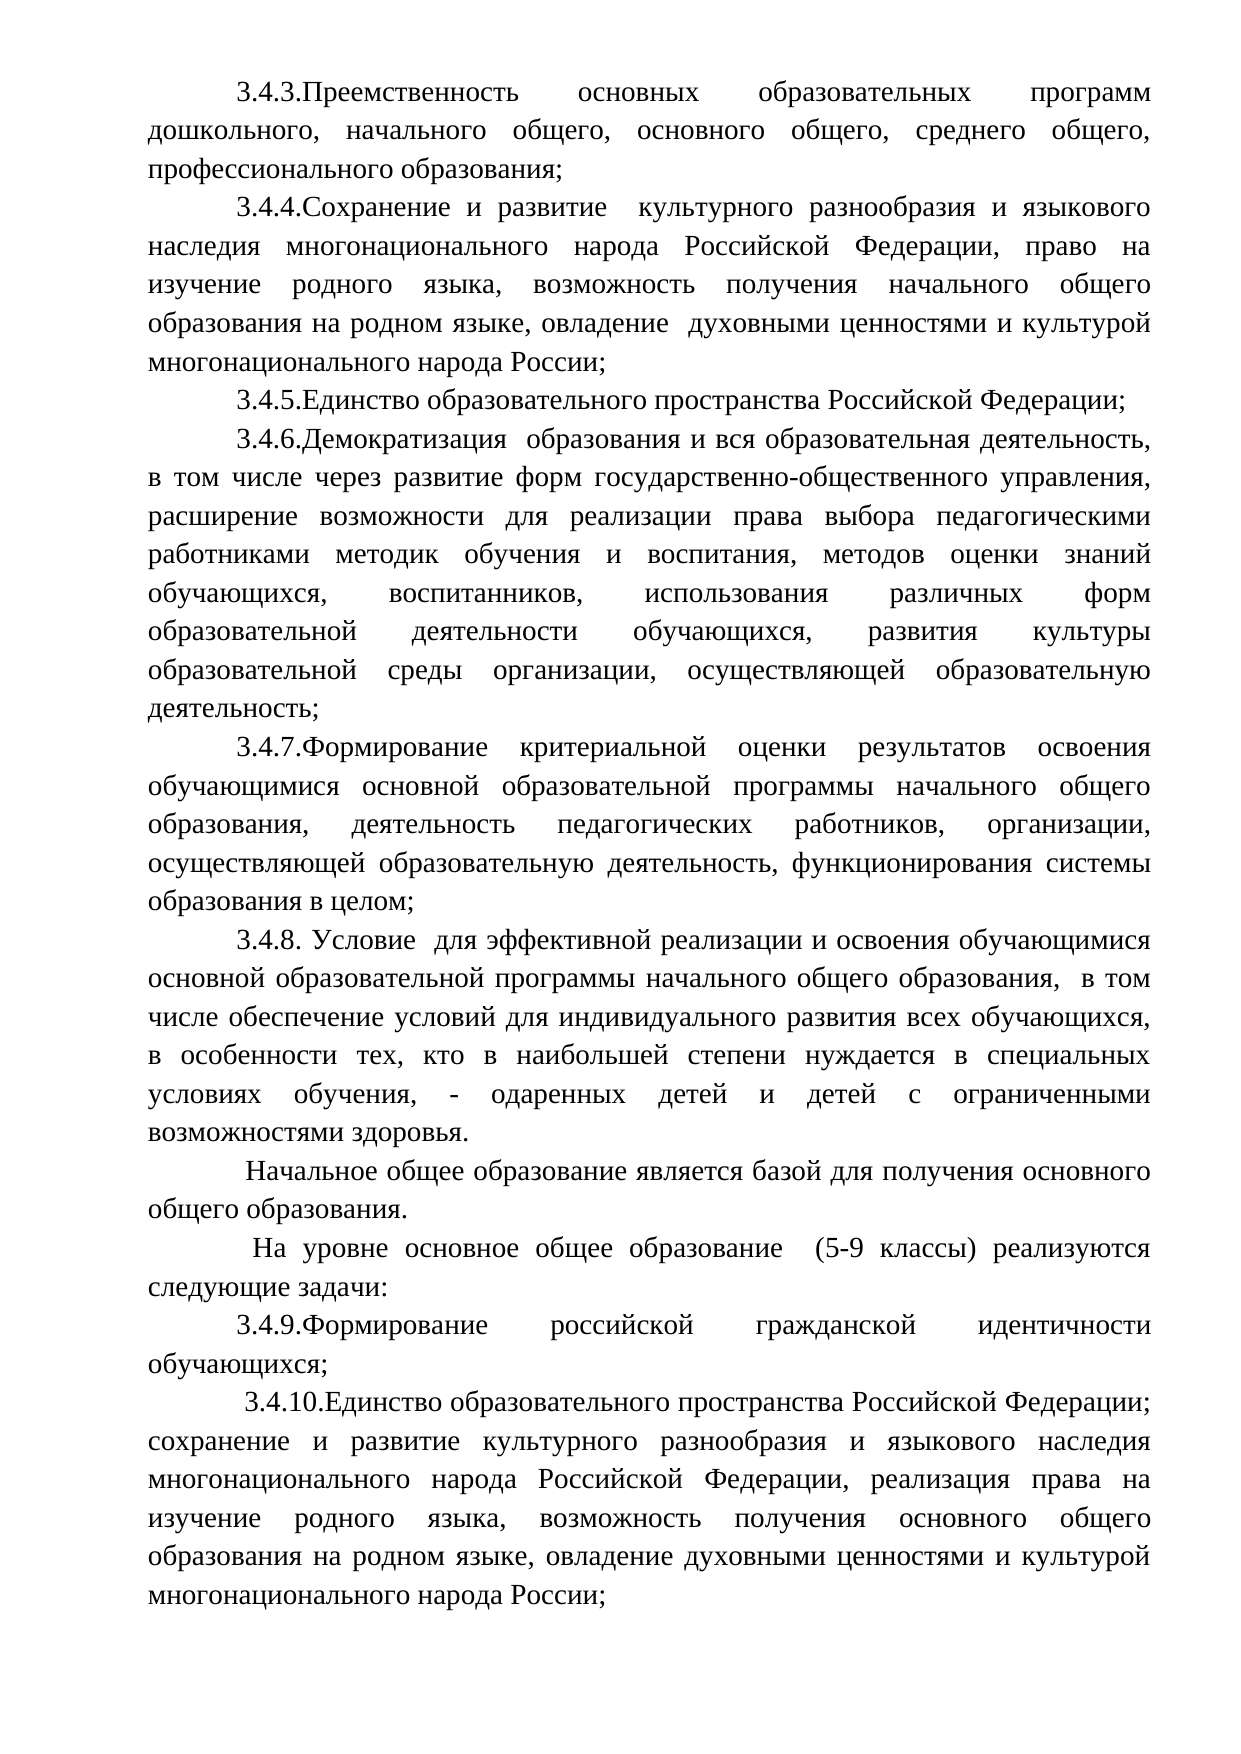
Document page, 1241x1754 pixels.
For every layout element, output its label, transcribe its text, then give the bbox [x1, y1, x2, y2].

text На уровне основное общее образование (5-9 классы) реализуются следующие задачи: [148, 1230, 1152, 1302]
text 3.4.8. Условие для эффективной реализации и освоения обучающимися основной образовательной программы начального общего образования, в том числе обеспечение условий для индивидуального развития всех обучающихся, в особенности тех, кто в наибольшей степени нуждается в специальных условиях обучения, - одаренных детей и детей с ограниченными возможностями здоровья. [148, 922, 1152, 1148]
text 3.4.9.Формирование российской гражданской идентичности обучающихся; [148, 1307, 1152, 1379]
text 3.4.5.Единство образовательного пространства Российской Федерации; [148, 382, 1152, 416]
text 3.4.7.Формирование критериальной оценки результатов освоения обучающимися основной образовательной программы начального общего образования, деятельность педагогических работников, организации, осуществляющей образовательную деятельность, функционирования системы образования в целом; [148, 729, 1152, 917]
text 3.4.4.Сохранение и развитие культурного разнообразия и языкового наследия многонационального народа Российской Федерации, право на изучение родного языка, возможность получения начального общего образования на родном языке, овладение духовными ценностями и культурой многонационального народа России; [148, 189, 1152, 377]
text Начальное общее образование является базой для получения основного общего образования. [148, 1153, 1152, 1225]
text 3.4.3.Преемственность основных образовательных программ дошкольного, начального общего, основного общего, среднего общего, профессионального образования; [148, 74, 1152, 184]
text 3.4.10.Единство образовательного пространства Российской Федерации; сохранение и развитие культурного разнообразия и языкового наследия многонационального народа Российской Федерации, реализация права на изучение родного языка, возможность получения основного общего образования на родном языке, овладение духовными ценностями и культурой многонационального народа России; [148, 1384, 1152, 1611]
text 3.4.6.Демократизация образования и вся образовательная деятельность, в том числе через развитие форм государственно-общественного управления, расширение возможности для реализации права выбора педагогическими работниками методик обучения и воспитания, методов оценки знаний обучающихся, воспитанников, использования различных форм образовательной деятельности обучающихся, развития культуры образовательной среды организации, осуществляющей образовательную деятельность; [148, 421, 1152, 724]
